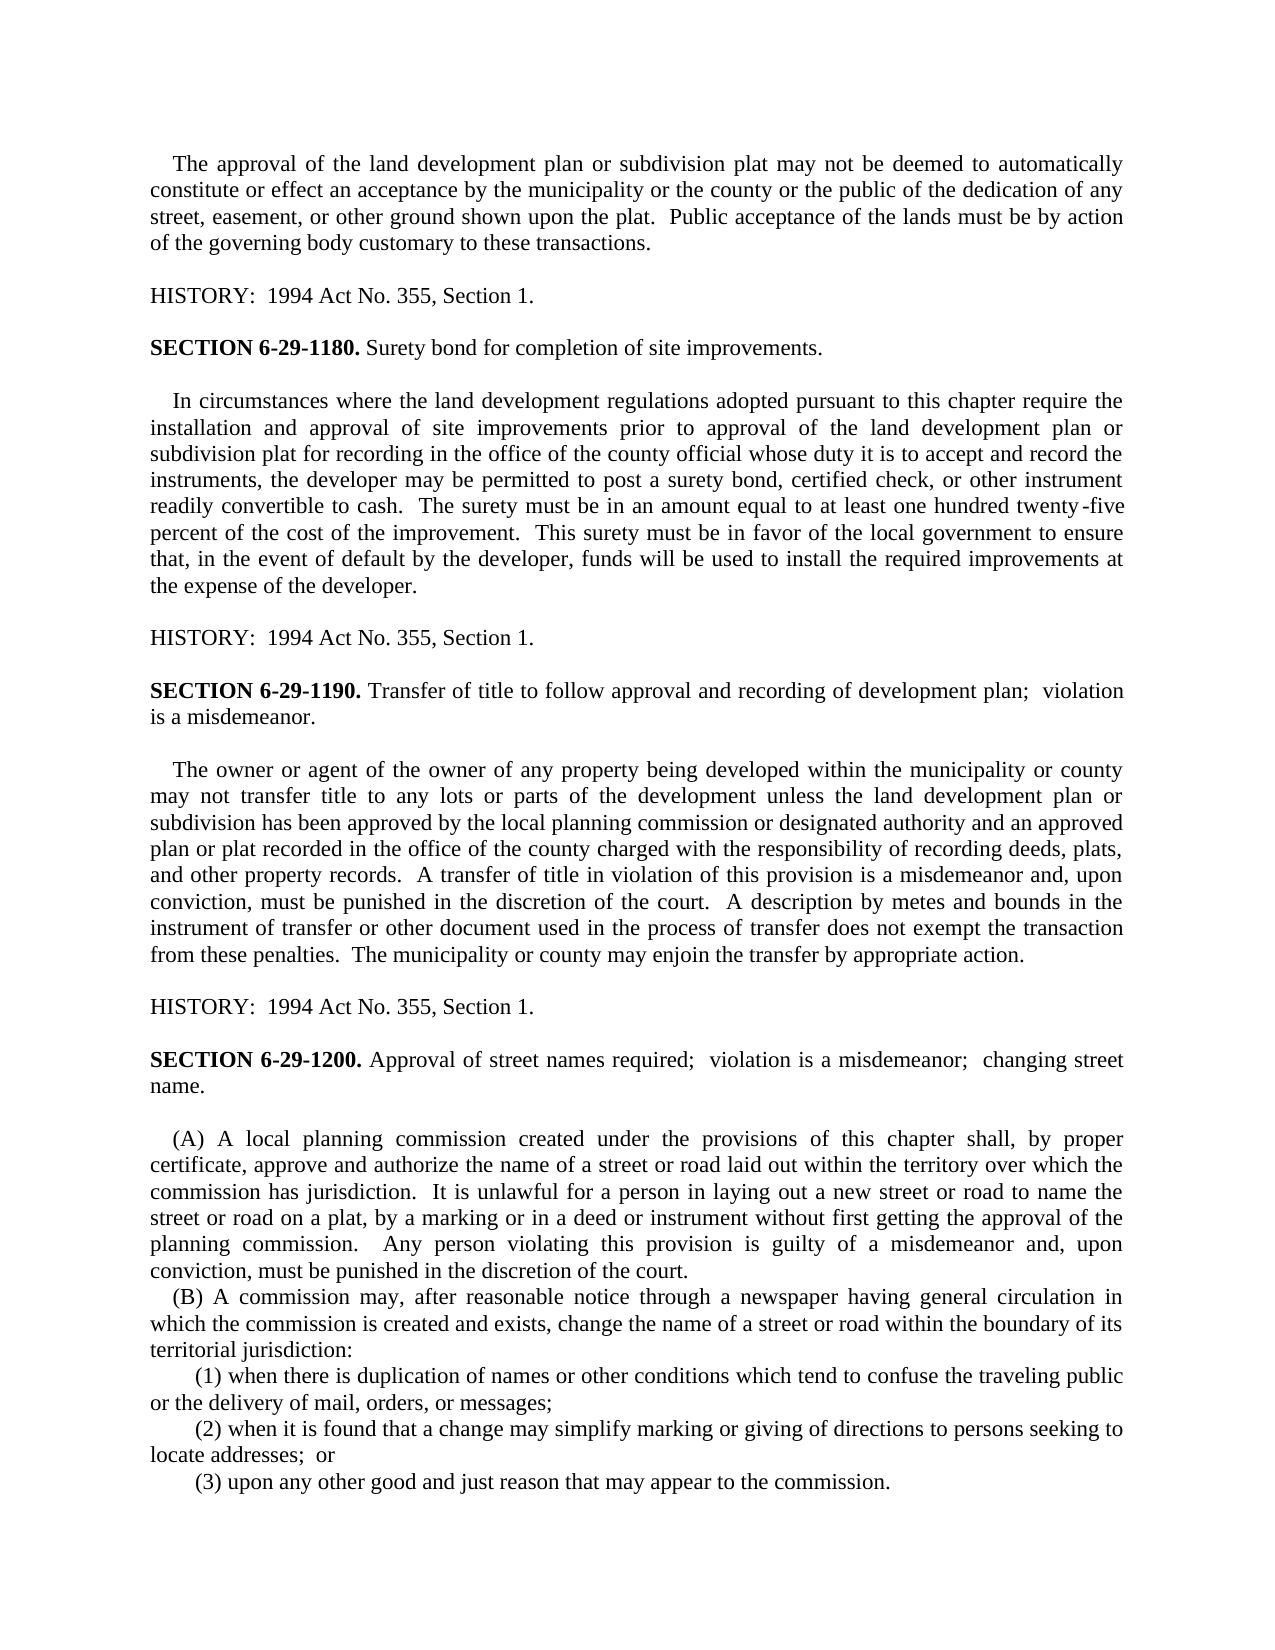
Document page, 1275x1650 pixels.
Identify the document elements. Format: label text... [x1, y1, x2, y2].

text SECTION 6-29-1180. Surety bond for completion of site improvements. [150, 334, 1125, 361]
text (1) when there is duplication of names or other conditions which tend to confuse the traveling public or the delivery of mail, orders, or messages; [150, 1362, 1125, 1415]
text (2) when it is found that a change may simplify marking or giving of directions to persons seeking to locate addresses; or [150, 1415, 1125, 1468]
text SECTION 6-29-1190. Transfer of title to follow approval and recording of development plan; violation is a misdemeanor. [150, 677, 1125, 730]
text The approval of the land development plan or subdivision plat may not be deemed to automatically constitute or effect an acceptance by the municipality or the county or the public of the dedication of any street, easement, or other ground shown upon the plat. Public acceptance of the lands must be by action of the governing body customary to these transactions. [150, 150, 1125, 255]
text (3) upon any other good and just reason that may appear to the commission. [150, 1468, 1125, 1494]
text (B) A commission may, after reasonable notice through a newspaper having general circulation in which the commission is created and exists, change the name of a street or road within the boundary of its territorial jurisdiction: [150, 1283, 1125, 1362]
text HISTORY: 1994 Act No. 355, Section 1. [150, 282, 1125, 308]
text (A) A local planning commission created under the provisions of this chapter shall, by proper certificate, approve and authorize the name of a street or road laid out within the territory over which the commission has jurisdiction. It is unlawful for a person in laying out a new street or road to name the street or road on a plat, by a marking or in a deed or instrument without first getting the approval of the planning commission. Any person violating this provision is guilty of a misdemeanor and, upon conviction, must be punished in the discretion of the court. [150, 1125, 1125, 1283]
text HISTORY: 1994 Act No. 355, Section 1. [150, 624, 1125, 651]
text The owner or agent of the owner of any property being developed within the municipality or county may not transfer title to any lots or parts of the development unless the land development plan or subdivision has been approved by the local planning commission or designated authority and an approved plan or plat recorded in the office of the county charged with the responsibility of recording deeds, plats, and other property records. A transfer of title in violation of this provision is a misdemeanor and, upon conviction, must be punished in the discretion of the court. A description by metes and bounds in the instrument of transfer or other document used in the process of transfer does not exempt the transaction from these penalties. The municipality or county may enjoin the transfer by appropriate action. [150, 756, 1125, 967]
text In circumstances where the land development regulations adopted pursuant to this chapter require the installation and approval of site improvements prior to approval of the land development plan or subdivision plat for recording in the office of the county official whose duty it is to accept and record the instruments, the developer may be permitted to post a surety bond, certified check, or other instrument readily convertible to cash. The surety must be in an amount equal to at least one hundred twenty-five percent of the cost of the improvement. This surety must be in favor of the local government to ensure that, in the event of default by the developer, funds will be used to install the required improvements at the expense of the developer. [150, 387, 1125, 598]
text SECTION 6-29-1200. Approval of street names required; violation is a misdemeanor; changing street name. [150, 1046, 1125, 1099]
text HISTORY: 1994 Act No. 355, Section 1. [150, 993, 1125, 1020]
